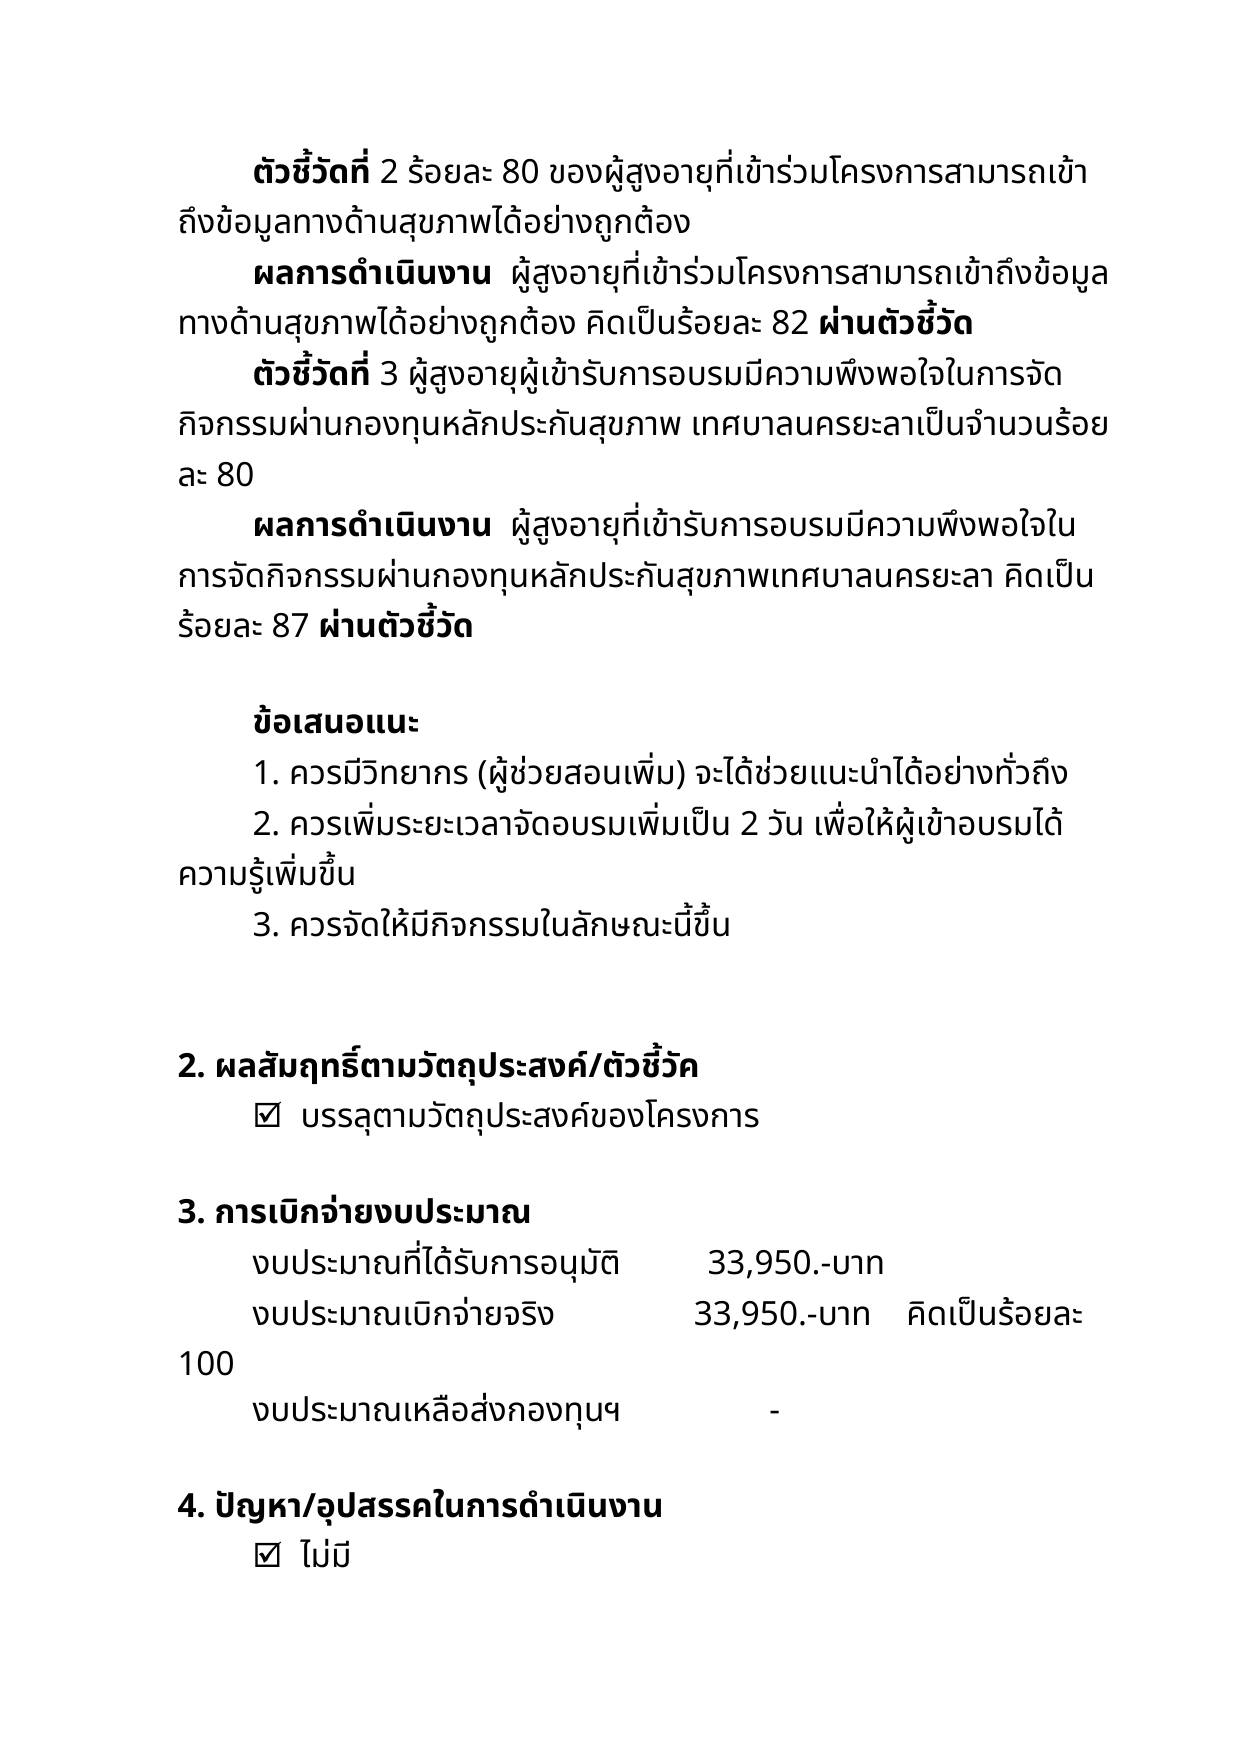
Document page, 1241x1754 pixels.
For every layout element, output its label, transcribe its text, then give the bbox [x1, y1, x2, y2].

text 3. ควรจัดให้มีกิจกรรมในลักษณะนี้ขึ้น [177, 900, 1122, 951]
text 4. ปัญหา/อุปสรรคในการดำเนินงาน [177, 1482, 1122, 1532]
text 1. ควรมีวิทยากร (ผู้ช่วยสอนเพิ่ม) จะได้ช่วยแนะนำได้อย่างทั่วถึง [177, 749, 1122, 799]
text ผลการดำเนินงาน ผู้สูงอายุที่เข้ารับการอบรมมีความพึงพอใจในการจัดกิจกรรมผ่านกองทุนหลักประกันสุขภาพเทศบาลนครยะลา คิดเป็นร้อยละ 87 ผ่านตัวชี้วัด [177, 501, 1122, 653]
text ตัวชี้วัดที่ 3 ผู้สูงอายุผู้เข้ารับการอบรมมีความพึงพอใจในการจัดกิจกรรมผ่านกองทุนหลักประกันสุขภาพ เทศบาลนครยะลาเป็นจำนวนร้อยละ 80 [177, 350, 1122, 501]
text งบประมาณเหลือส่งกองทุนฯ - [177, 1386, 1122, 1436]
text 3. การเบิกจ่ายงบประมาณ [177, 1188, 1122, 1239]
text 2. ผลสัมฤทธิ์ตามวัตถุประสงค์/ตัวชี้วัค [177, 1042, 1122, 1092]
text ไม่มี [177, 1532, 1122, 1583]
text ตัวชี้วัดที่ 2 ร้อยละ 80 ของผู้สูงอายุที่เข้าร่วมโครงการสามารถเข้าถึงข้อมูลทางด้านสุขภาพได้อย่างถูกต้อง [177, 148, 1122, 249]
text 2. ควรเพิ่มระยะเวลาจัดอบรมเพิ่มเป็น 2 วัน เพื่อให้ผู้เข้าอบรมได้ความรู้เพิ่มขึ้น [177, 799, 1122, 900]
text บรรลุตามวัตถุประสงค์ของโครงการ [177, 1092, 1122, 1143]
text ผลการดำเนินงาน ผู้สูงอายุที่เข้าร่วมโครงการสามารถเข้าถึงข้อมูลทางด้านสุขภาพได้อย่างถูกต้อง คิดเป็นร้อยละ 82 ผ่านตัวชี้วัด [177, 249, 1122, 350]
text ข้อเสนอแนะ [177, 698, 1122, 749]
text งบประมาณที่ได้รับการอนุมัติ 33,950.-บาท [177, 1239, 1122, 1289]
text งบประมาณเบิกจ่ายจริง 33,950.-บาท คิดเป็นร้อยละ 100 [177, 1289, 1122, 1386]
